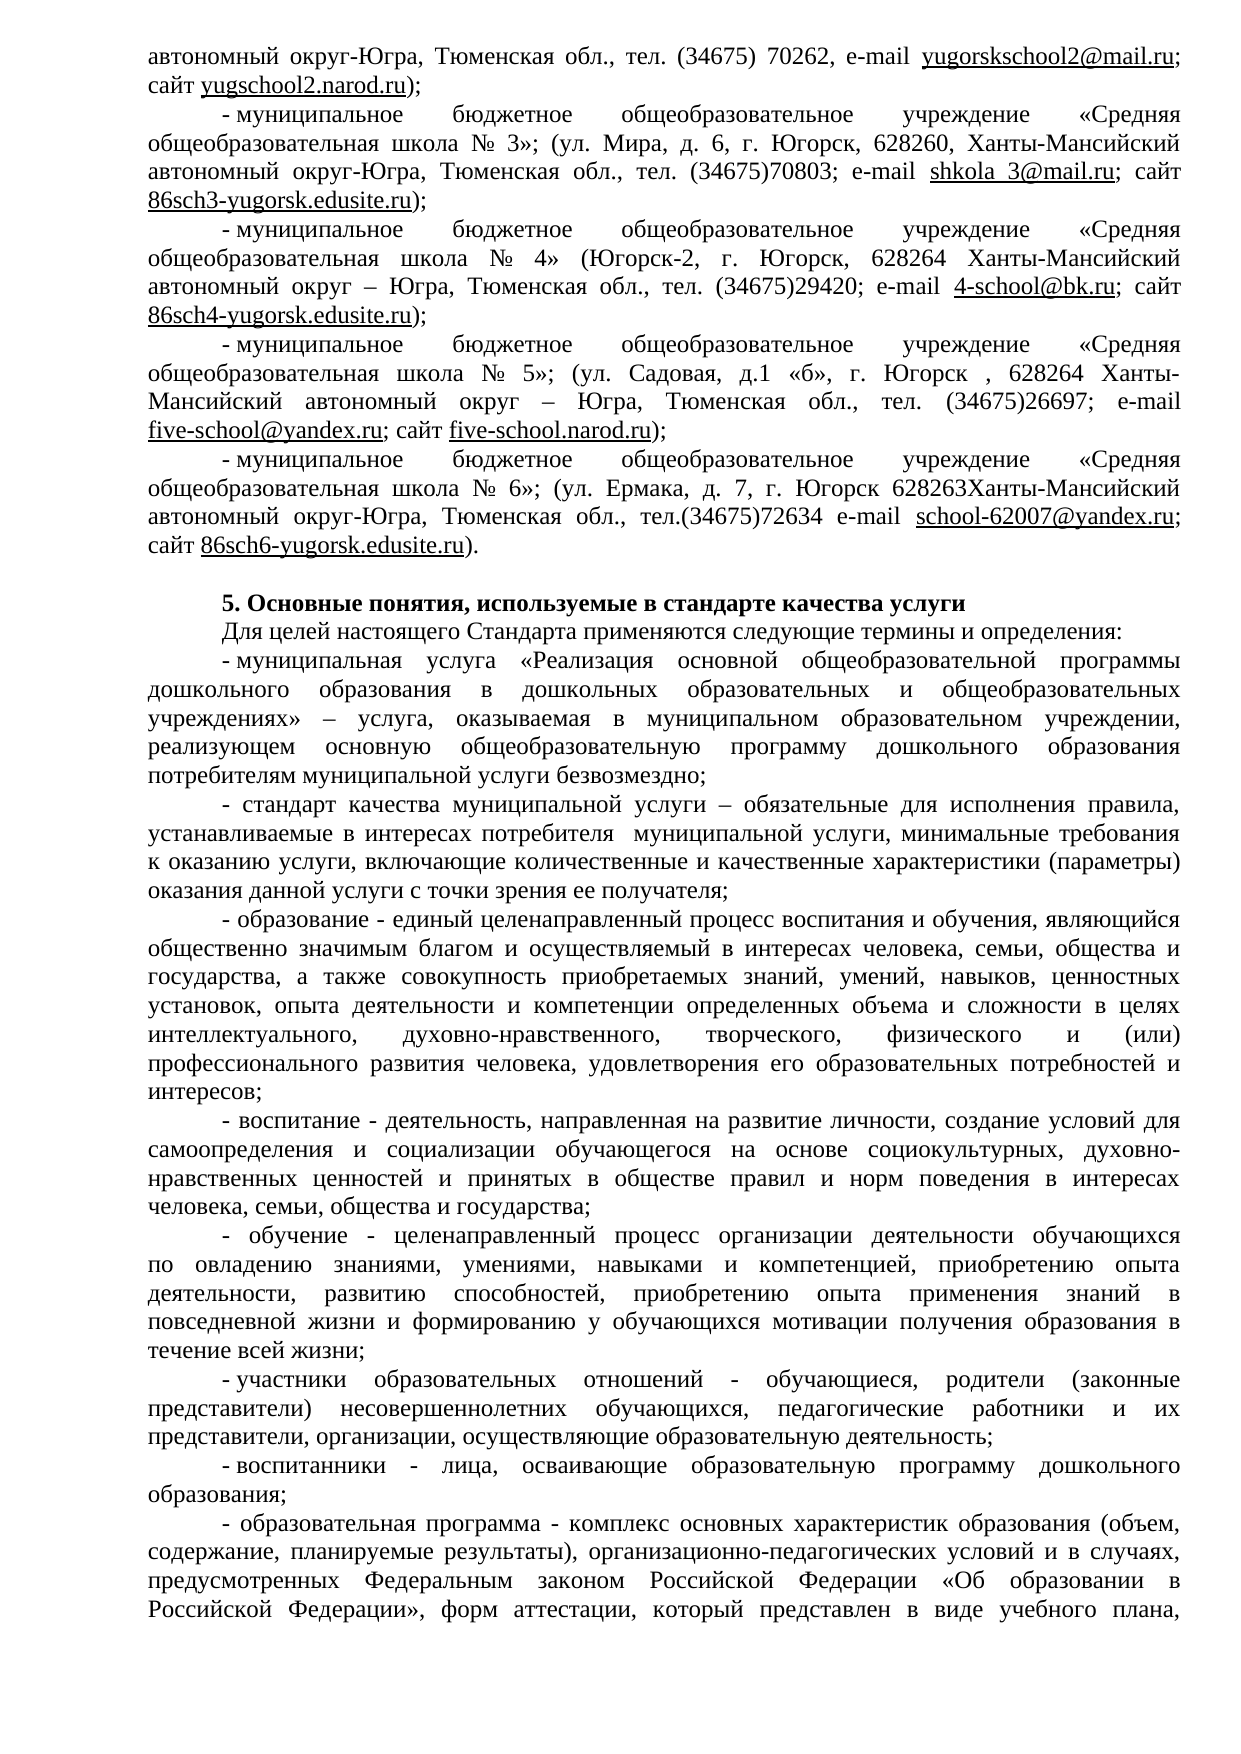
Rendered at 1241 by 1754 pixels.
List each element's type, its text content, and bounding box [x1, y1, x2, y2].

text - муниципальное бюджетное общеобразовательное учреждение «Средняя общеобразовательная школа № 5»; (ул. Садовая, д.1 «б», г. Югорск , 628264 Ханты-Мансийский автономный округ – Югра, Тюменская обл., тел. (34675)26697; е-mail five-school@yandex.ru; сайт five-school.narod.ru); [148, 329, 1181, 444]
text - воспитанники - лица, осваивающие образовательную программу дошкольного образования; [148, 1450, 1181, 1508]
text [148, 41, 1181, 99]
text - муниципальное бюджетное общеобразовательное учреждение «Средняя общеобразовательная школа № 4» (Югорск-2, г. Югорск, 628264 Ханты-Мансийский автономный округ – Югра, Тюменская обл., тел. (34675)29420; е-mail 4-school@bk.ru; сайт 86sch4-yugorsk.edusite.ru); [148, 214, 1181, 329]
text - образование - единый целенаправленный процесс воспитания и обучения, являющийся общественно значимым благом и осуществляемый в интересах человека, семьи, общества и государства, а также совокупность приобретаемых знаний, умений, навыков, ценностных установок, опыта деятельности и компетенции определенных объема и сложности в целях интеллектуального, духовно-нравственного, творческого, физического и (или) профессионального развития человека, удовлетворения его образовательных потребностей и интересов; [148, 904, 1181, 1105]
text Для целей настоящего Стандарта применяются следующие термины и определения: [148, 616, 1181, 645]
text - обучение - целенаправленный процесс организации деятельности обучающихся по овладению знаниями, умениями, навыками и компетенцией, приобретению опыта деятельности, развитию способностей, приобретению опыта применения знаний в повседневной жизни и формированию у обучающихся мотивации получения образования в течение всей жизни; [148, 1220, 1181, 1364]
text - стандарт качества муниципальной услуги – обязательные для исполнения правила, устанавливаемые в интересах потребителя муниципальной услуги, минимальные требования к оказанию услуги, включающие количественные и качественные характеристики (параметры) оказания данной услуги с точки зрения ее получателя; [148, 789, 1181, 904]
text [148, 1508, 1181, 1623]
text - воспитание - деятельность, направленная на развитие личности, создание условий для самоопределения и социализации обучающегося на основе социокультурных, духовно-нравственных ценностей и принятых в обществе правил и норм поведения в интересах человека, семьи, общества и государства; [148, 1105, 1181, 1220]
text - муниципальное бюджетное общеобразовательное учреждение «Средняя общеобразовательная школа № 6»; (ул. Ермака, д. 7, г. Югорск 628263Ханты-Мансийский автономный округ-Югра, Тюменская обл., тел.(34675)72634 е-mail school-62007@yandex.ru; сайт 86sch6-yugorsk.edusite.ru). [148, 444, 1181, 559]
text 5. Основные понятия, используемые в стандарте качества услуги [148, 588, 1181, 616]
text - участники образовательных отношений - обучающиеся, родители (законные представители) несовершеннолетних обучающихся, педагогические работники и их представители, организации, осуществляющие образовательную деятельность; [148, 1364, 1181, 1450]
text - муниципальная услуга «Реализация основной общеобразовательной программы дошкольного образования в дошкольных образовательных и общеобразовательных учреждениях» – услуга, оказываемая в муниципальном образовательном учреждении, реализующем основную общеобразовательную программу дошкольного образования потребителям муниципальной услуги безвозмездно; [148, 645, 1181, 789]
text - муниципальное бюджетное общеобразовательное учреждение «Средняя общеобразовательная школа № 3»; (ул. Мира, д. 6, г. Югорск, 628260, Ханты-Мансийский автономный округ-Югра, Тюменская обл., тел. (34675)70803; е-mail shkola_3@mail.ru; сайт 86sch3-yugorsk.edusite.ru); [148, 99, 1181, 214]
